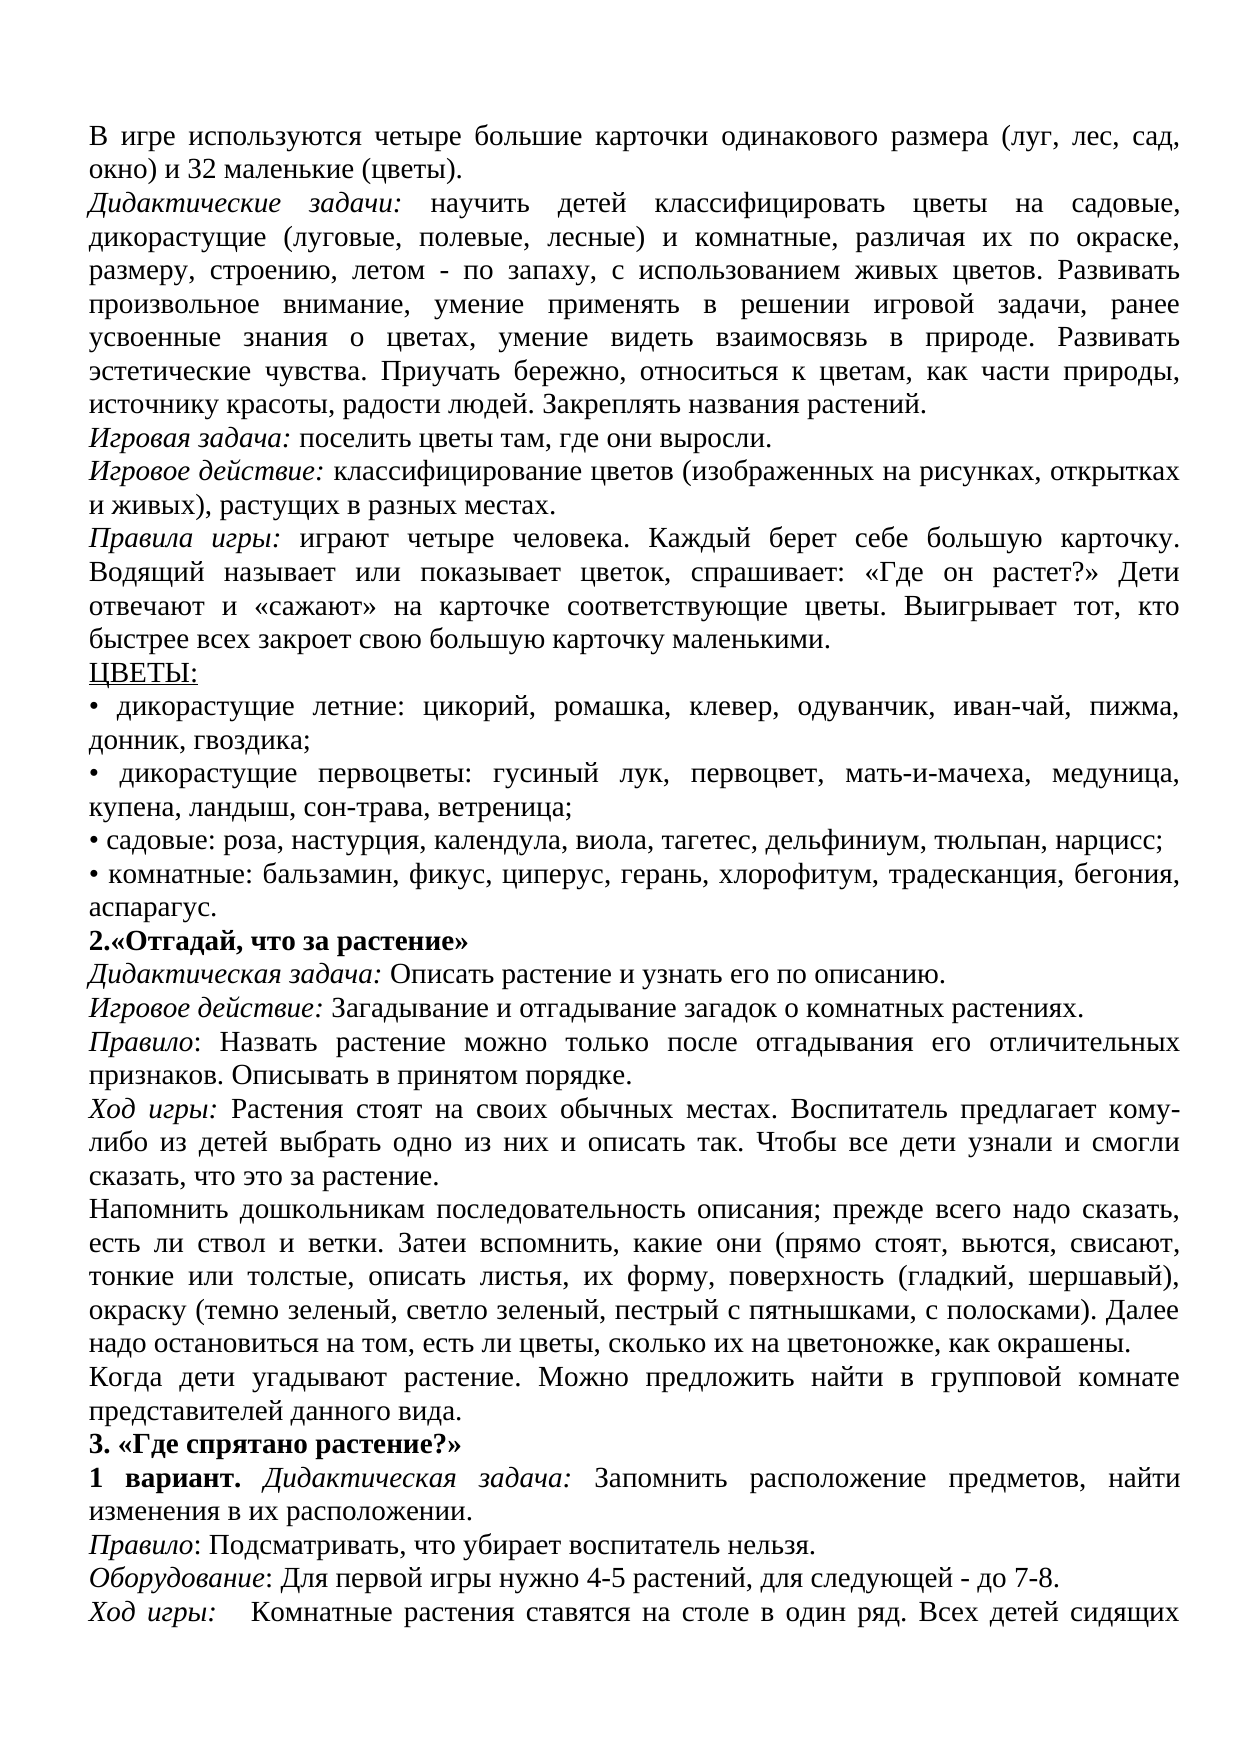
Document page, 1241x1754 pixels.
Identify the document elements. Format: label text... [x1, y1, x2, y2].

text Когда дети угадывают растение. Можно предложить найти в групповой комнате представителей данного вида. [88, 1359, 1181, 1426]
text 1 вариант. Дидактическая задача: Запомнить расположение предметов, найти изменения в их расположении. [88, 1460, 1181, 1527]
text Дидактическая задача: Описать растение и узнать его по описанию. [88, 957, 1181, 990]
text Правила игры: играют четыре человека. Каждый берет себе большую карточку. Водящий называет или показывает цветок, спрашивает: «Где он растет?» Дети отвечают и «сажают» на карточке соответствующие цветы. Выигрывает тот, кто быстрее всех закроет свою большую карточку маленькими. [88, 521, 1181, 655]
text В игре используются четыре большие карточки одинакового размера (луг, лес, сад, окно) и 32 маленькие (цветы). [88, 118, 1181, 185]
text • дикорастущие летние: цикорий, ромашка, клевер, одуванчик, иван-чай, пижма, донник, гвоздика; [88, 688, 1181, 755]
text 3. «Где спрятано растение?» [88, 1426, 1181, 1460]
text • дикорастущие первоцветы: гусиный лук, первоцвет, мать-и-мачеха, медуница, купена, ландыш, сон-трава, ветреница; [88, 755, 1181, 822]
text • комнатные: бальзамин, фикус, циперус, герань, хлорофитум, традесканция, бегония, аспарагус. [88, 856, 1181, 923]
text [88, 1594, 1181, 1627]
text ЦВЕТЫ: [88, 655, 1181, 688]
text Напомнить дошкольникам последовательность описания; прежде всего надо сказать, есть ли ствол и ветки. Затеи вспомнить, какие они (прямо стоят, вьются, свисают, тонкие или толстые, описать листья, их форму, поверхность (гладкий, шершавый), окраску (темно зеленый, светло зеленый, пестрый с пятнышками, с полосками). Далее надо остановиться на том, есть ли цветы, сколько их на цветоножке, как окрашены. [88, 1191, 1181, 1359]
text Ход игры: Растения стоят на своих обычных местах. Воспитатель предлагает кому- либо из детей выбрать одно из них и описать так. Чтобы все дети узнали и смогли сказать, что это за растение. [88, 1091, 1181, 1191]
text Оборудование: Для первой игры нужно 4-5 растений, для следующей - до 7-8. [88, 1560, 1181, 1594]
text Игровое действие: Загадывание и отгадывание загадок о комнатных растениях. [88, 990, 1181, 1024]
text Игровая задача: поселить цветы там, где они выросли. [88, 420, 1181, 453]
text Правило: Подсматривать, что убирает воспитатель нельзя. [88, 1527, 1181, 1560]
text Игровое действие: классифицирование цветов (изображенных на рисунках, открытках и живых), растущих в разных местах. [88, 453, 1181, 521]
text 2.«Отгадай, что за растение» [88, 923, 1181, 957]
text Дидактические задачи: научить детей классифицировать цветы на садовые, дикорастущие (луговые, полевые, лесные) и комнатные, различая их по окраске, размеру, строению, летом - по запаху, с использованием живых цветов. Развивать произвольное внимание, умение применять в решении игровой задачи, ранее усвоенные знания о цветах, умение видеть взаимосвязь в природе. Развивать эстетические чувства. Приучать бережно, относиться к цветам, как части природы, источнику красоты, радости людей. Закреплять названия растений. [88, 185, 1181, 420]
text Правило: Назвать растение можно только после отгадывания его отличительных признаков. Описывать в принятом порядке. [88, 1024, 1181, 1091]
text • садовые: роза, настурция, календула, виола, тагетес, дельфиниум, тюльпан, нарцисс; [88, 822, 1181, 856]
